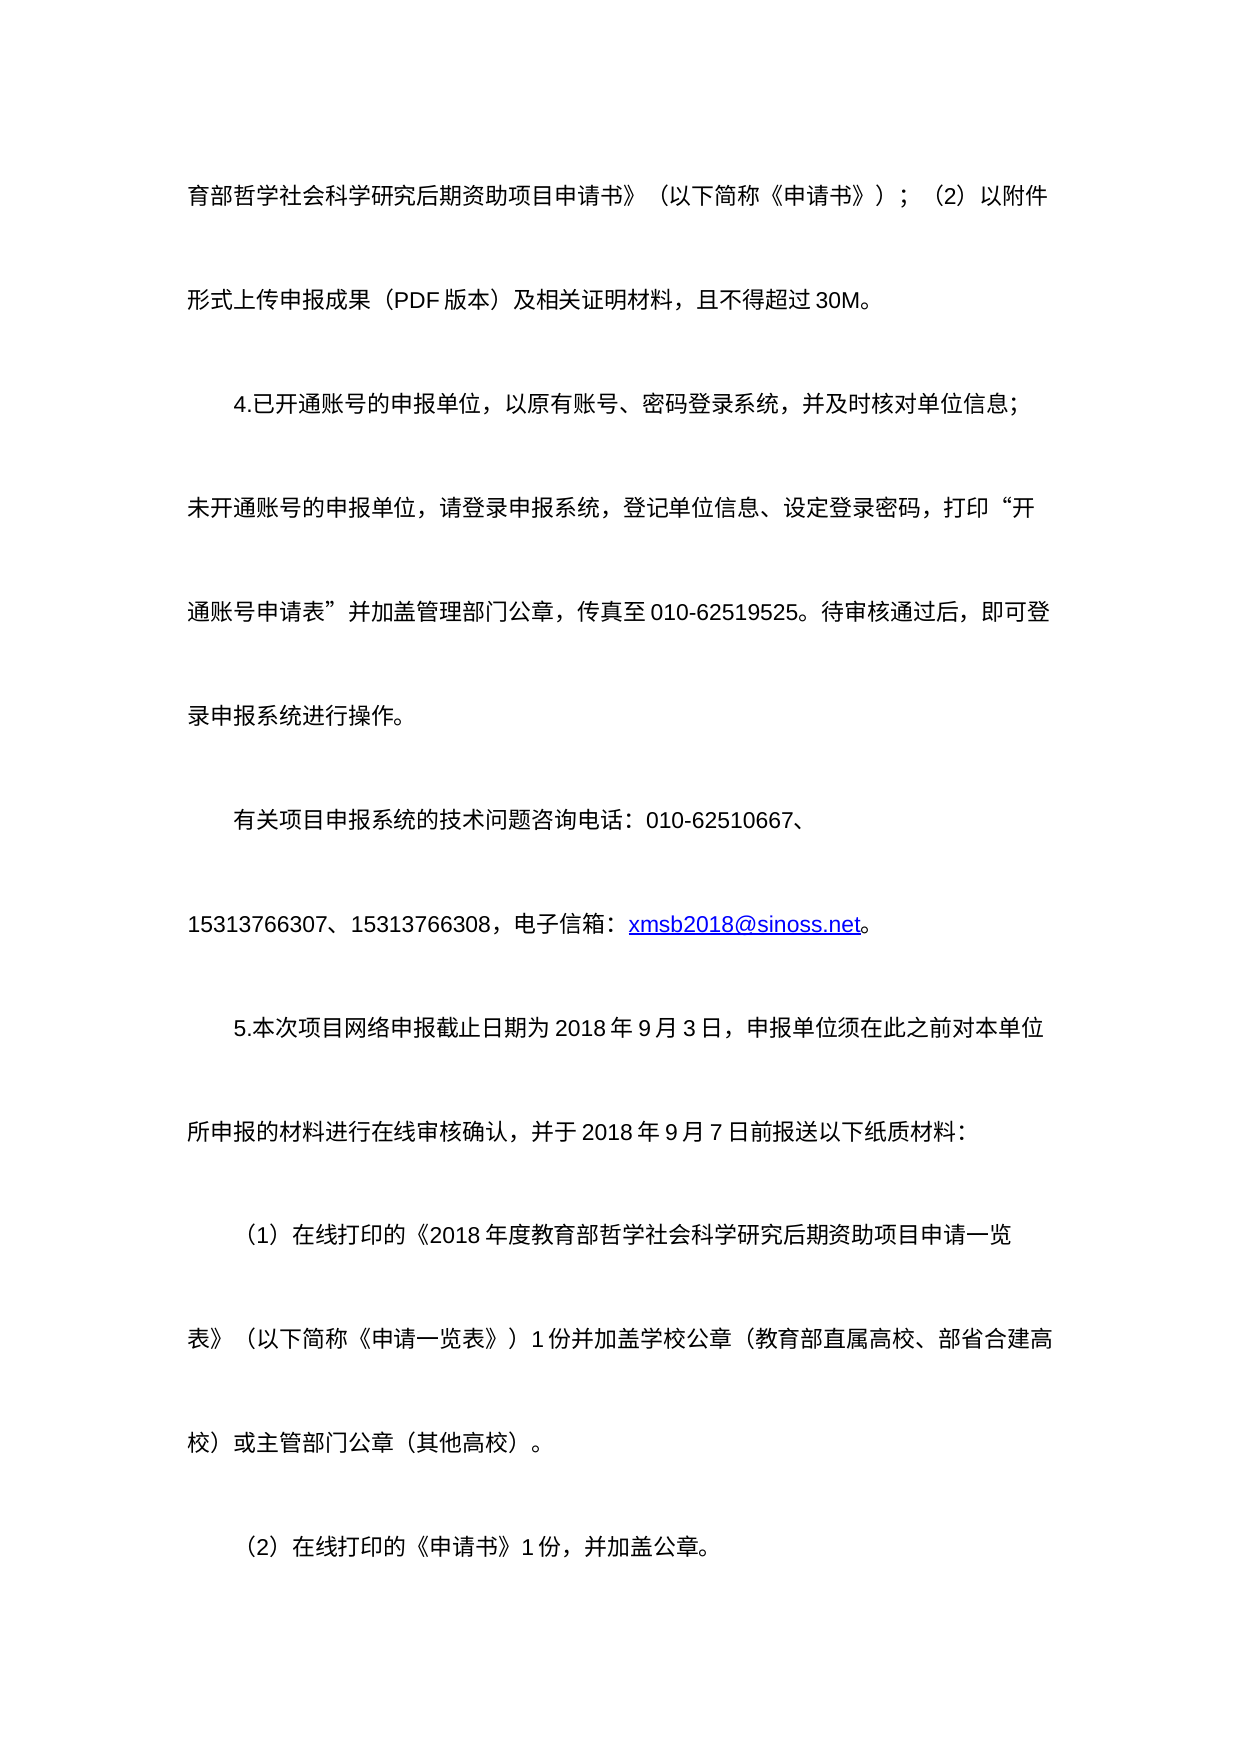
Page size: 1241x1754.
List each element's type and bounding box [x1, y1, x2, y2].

table_cell [188, 162, 1053, 1578]
